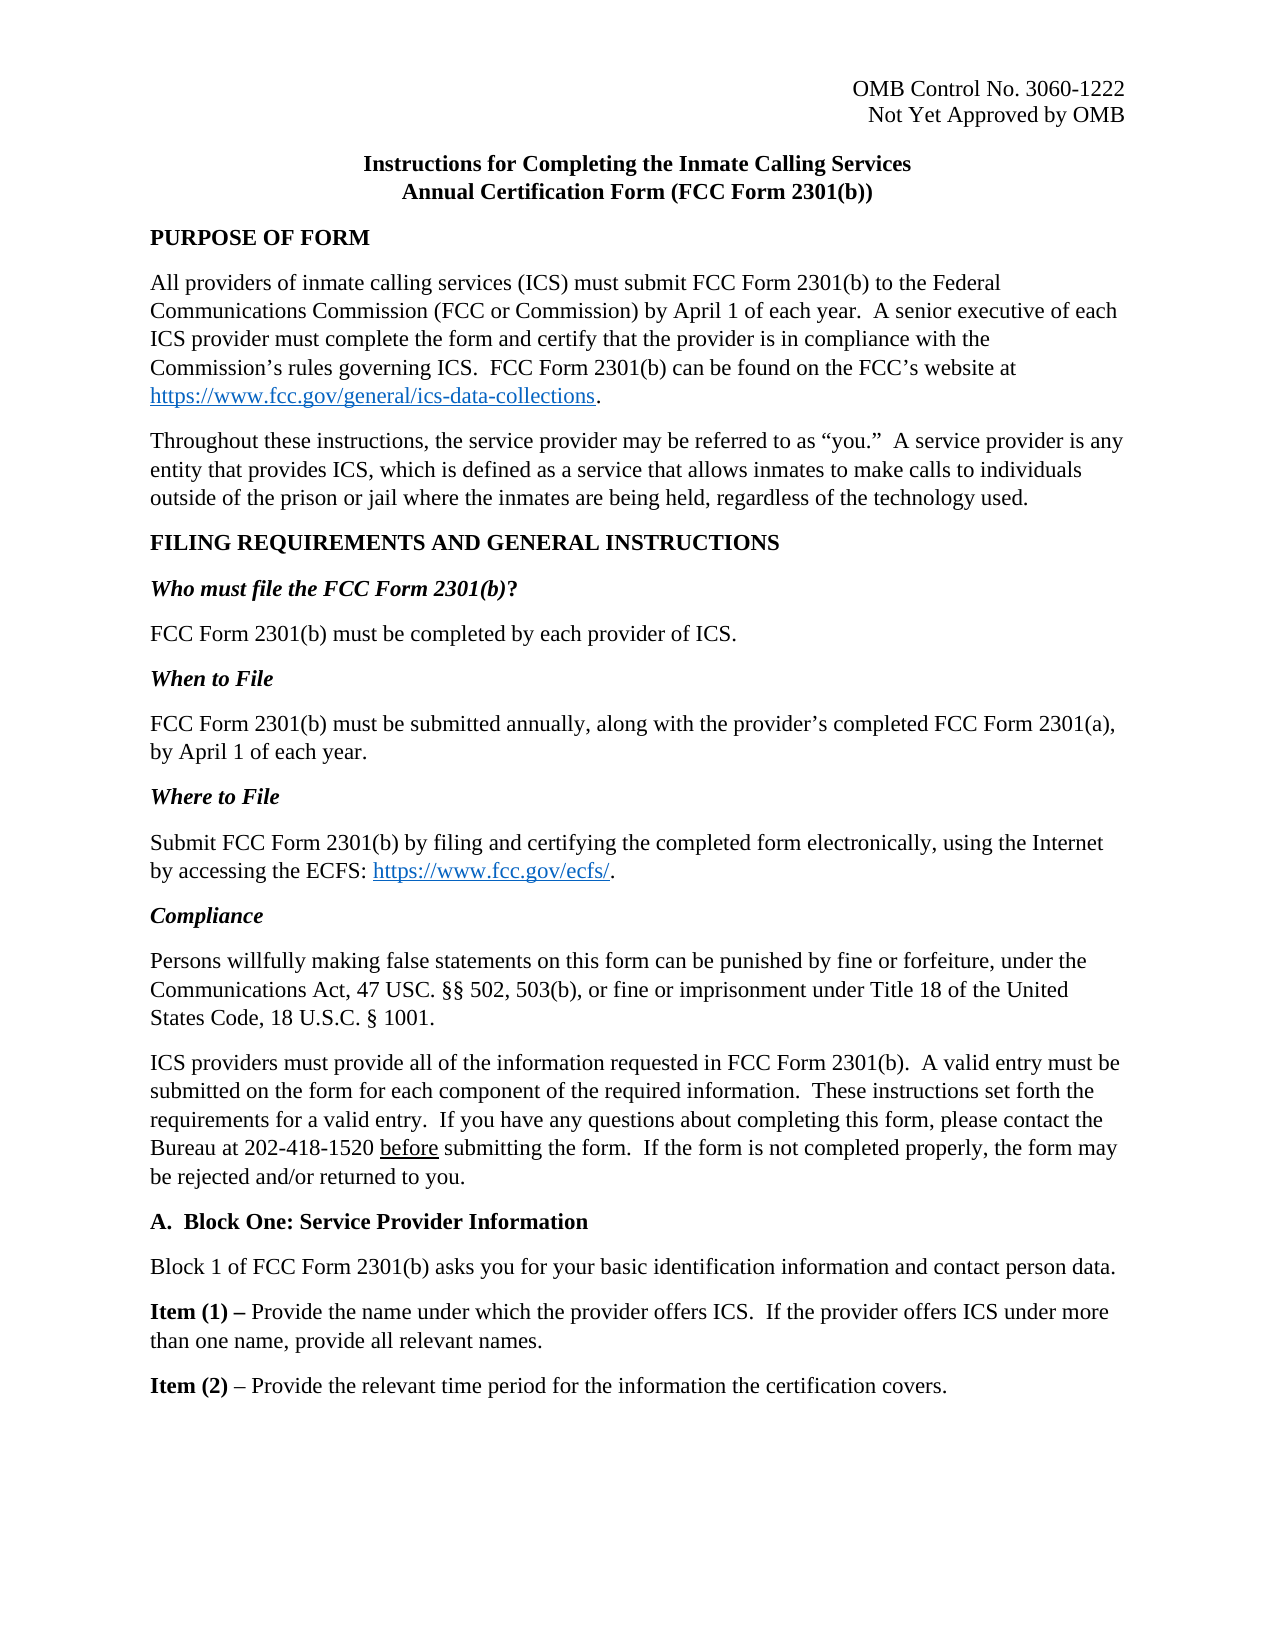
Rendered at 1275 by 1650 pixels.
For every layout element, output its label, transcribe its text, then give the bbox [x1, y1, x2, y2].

text Instructions for Completing the Inmate Calling Services Annual Certification Form (FCC Form 2301(b)) [150, 150, 1125, 205]
text Item (2) – Provide the relevant time period for the information the certification covers. [150, 1372, 1125, 1398]
text A. Block One: Service Provider Information [150, 1208, 1125, 1234]
text ICS providers must provide all of the information requested in FCC Form 2301(b). A valid entry must be submitted on the form for each component of the required information. These instructions set forth the requirements for a valid entry. If you have any questions about completing this form, please contact the Bureau at 202-418-1520 before submitting the form. If the form is not completed properly, the form may be rejected and/or returned to you. [150, 1049, 1125, 1189]
text Persons willfully making false statements on this form can be punished by fine or forfeiture, under the Communications Act, 47 USC. §§ 502, 503(b), or fine or imprisonment under Title 18 of the United States Code, 18 U.S.C. § 1001. [150, 947, 1125, 1030]
text All providers of inmate calling services (ICS) must submit FCC Form 2301(b) to the Federal Communications Commission (FCC or Commission) by April 1 of each year. A senior executive of each ICS provider must complete the form and certify that the provider is in compliance with the Commission’s rules governing ICS. FCC Form 2301(b) can be found on the FCC’s website at https://www.fcc.gov/general/ics-data-collections. [150, 269, 1125, 409]
text FCC Form 2301(b) must be completed by each provider of ICS. [150, 620, 1125, 646]
text Who must file the FCC Form 2301(b)? [150, 574, 1125, 601]
text Item (1) – Provide the name under which the provider offers ICS. If the provider offers ICS under more than one name, provide all relevant names. [150, 1298, 1125, 1353]
text Compliance [150, 902, 1125, 928]
text FILING REQUIREMENTS AND GENERAL INSTRUCTIONS [150, 529, 1125, 556]
text Throughout these instructions, the service provider may be referred to as “you.” A service provider is any entity that provides ICS, which is defined as a service that allows inmates to make calls to individuals outside of the prison or jail where the inmates are being held, regardless of the technology used. [150, 427, 1125, 511]
text PURPOSE OF FORM [150, 223, 1125, 250]
text Block 1 of FCC Form 2301(b) asks you for your basic identification information and contact person data. [150, 1253, 1125, 1279]
text When to File [150, 665, 1125, 691]
text FCC Form 2301(b) must be submitted annually, along with the provider’s completed FCC Form 2301(a), by April 1 of each year. [150, 710, 1125, 765]
text Where to File [150, 783, 1125, 810]
text Submit FCC Form 2301(b) by filing and certifying the completed form electronically, using the Internet by accessing the ECFS: https://www.fcc.gov/ecfs/. [150, 828, 1125, 883]
